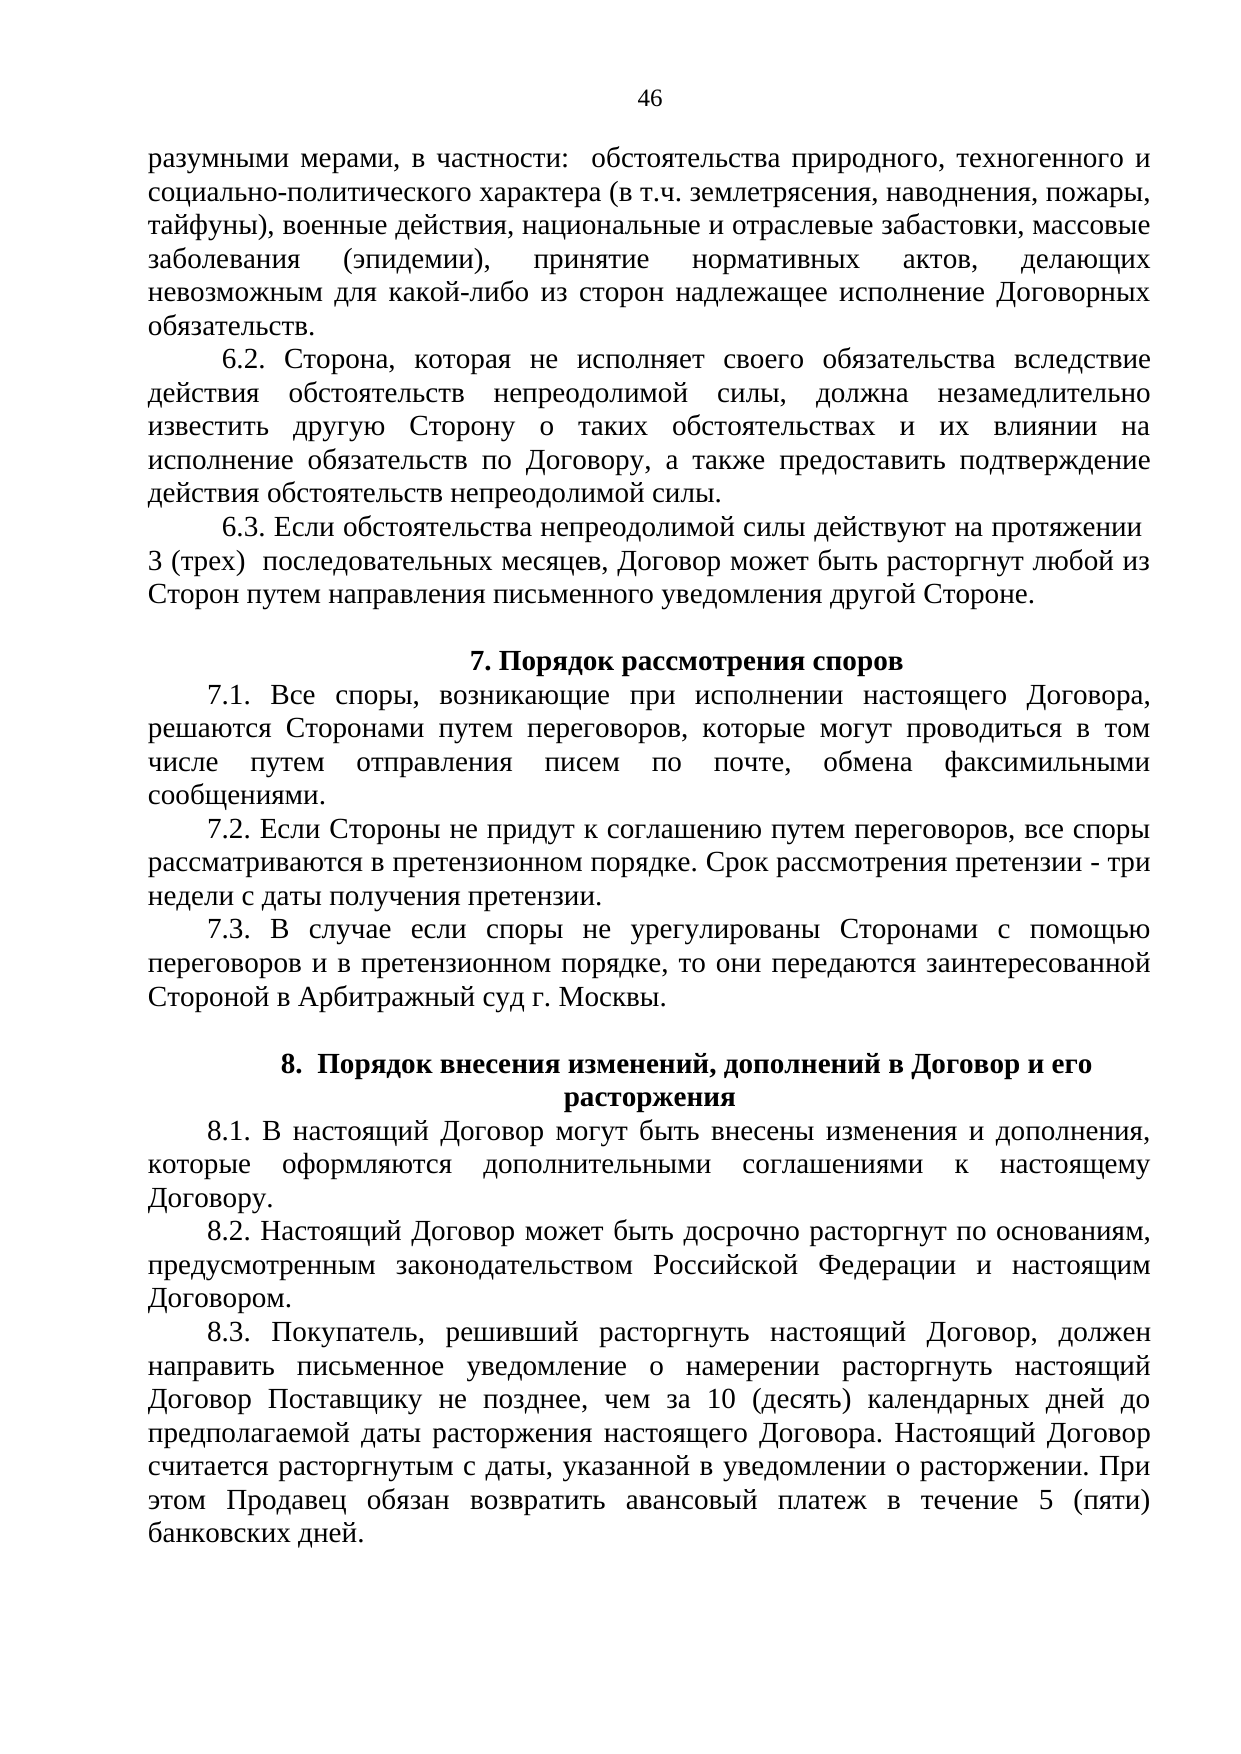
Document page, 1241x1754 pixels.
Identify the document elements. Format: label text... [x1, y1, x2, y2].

text 8. Порядок внесения изменений, дополнений в Договор и его расторжения [148, 1046, 1152, 1113]
list 6.2. Сторона, которая не исполняет своего обязательства вследствие действия обстоятельств непреодолимой силы, должна незамедлительно известить другую Сторону о таких обстоятельствах и их влиянии на исполнение обязательств по Договору, а также предоставить подтверждение действия обстоятельств непреодолимой силы. [148, 341, 1152, 509]
list 7. Порядок рассмотрения споров [221, 643, 1152, 677]
text 7.2. Если Стороны не придут к соглашению путем переговоров, все споры рассматриваются в претензионном порядке. Срок рассмотрения претензии - три недели с даты получения претензии. [148, 811, 1152, 912]
text 7.3. В случае если споры не урегулированы Сторонами с помощью переговоров и в претензионном порядке, то они передаются заинтересованной Стороной в Арбитражный суд г. Москвы. [148, 912, 1152, 1012]
text 7.1. Все споры, возникающие при исполнении настоящего Договора, решаются Сторонами путем переговоров, которые могут проводиться в том числе путем отправления писем по почте, обмена факсимильными сообщениями. [148, 677, 1152, 811]
text 8.1. В настоящий Договор могут быть внесены изменения и дополнения, которые оформляются дополнительными соглашениями к настоящему Договору. [148, 1113, 1152, 1213]
text 8.2. Настоящий Договор может быть досрочно расторгнут по основаниям, предусмотренным законодательством Российской Федерации и настоящим Договором. [148, 1213, 1152, 1314]
text 8.3. Покупатель, решивший расторгнуть настоящий Договор, должен направить письменное уведомление о намерении расторгнуть настоящий Договор Поставщику не позднее, чем за 10 (десять) календарных дней до предполагаемой даты расторжения настоящего Договора. Настоящий Договор считается расторгнутым с даты, указанной в уведомлении о расторжении. При этом Продавец обязан возвратить авансовый платеж в течение 5 (пяти) банковских дней. [148, 1314, 1152, 1549]
list 6.3. Если обстоятельства непреодолимой силы действуют на протяжении 3 (трех) последовательных месяцев, Договор может быть расторгнут любой из Сторон путем направления письменного уведомления другой Стороне. [148, 509, 1152, 610]
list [148, 140, 1152, 341]
